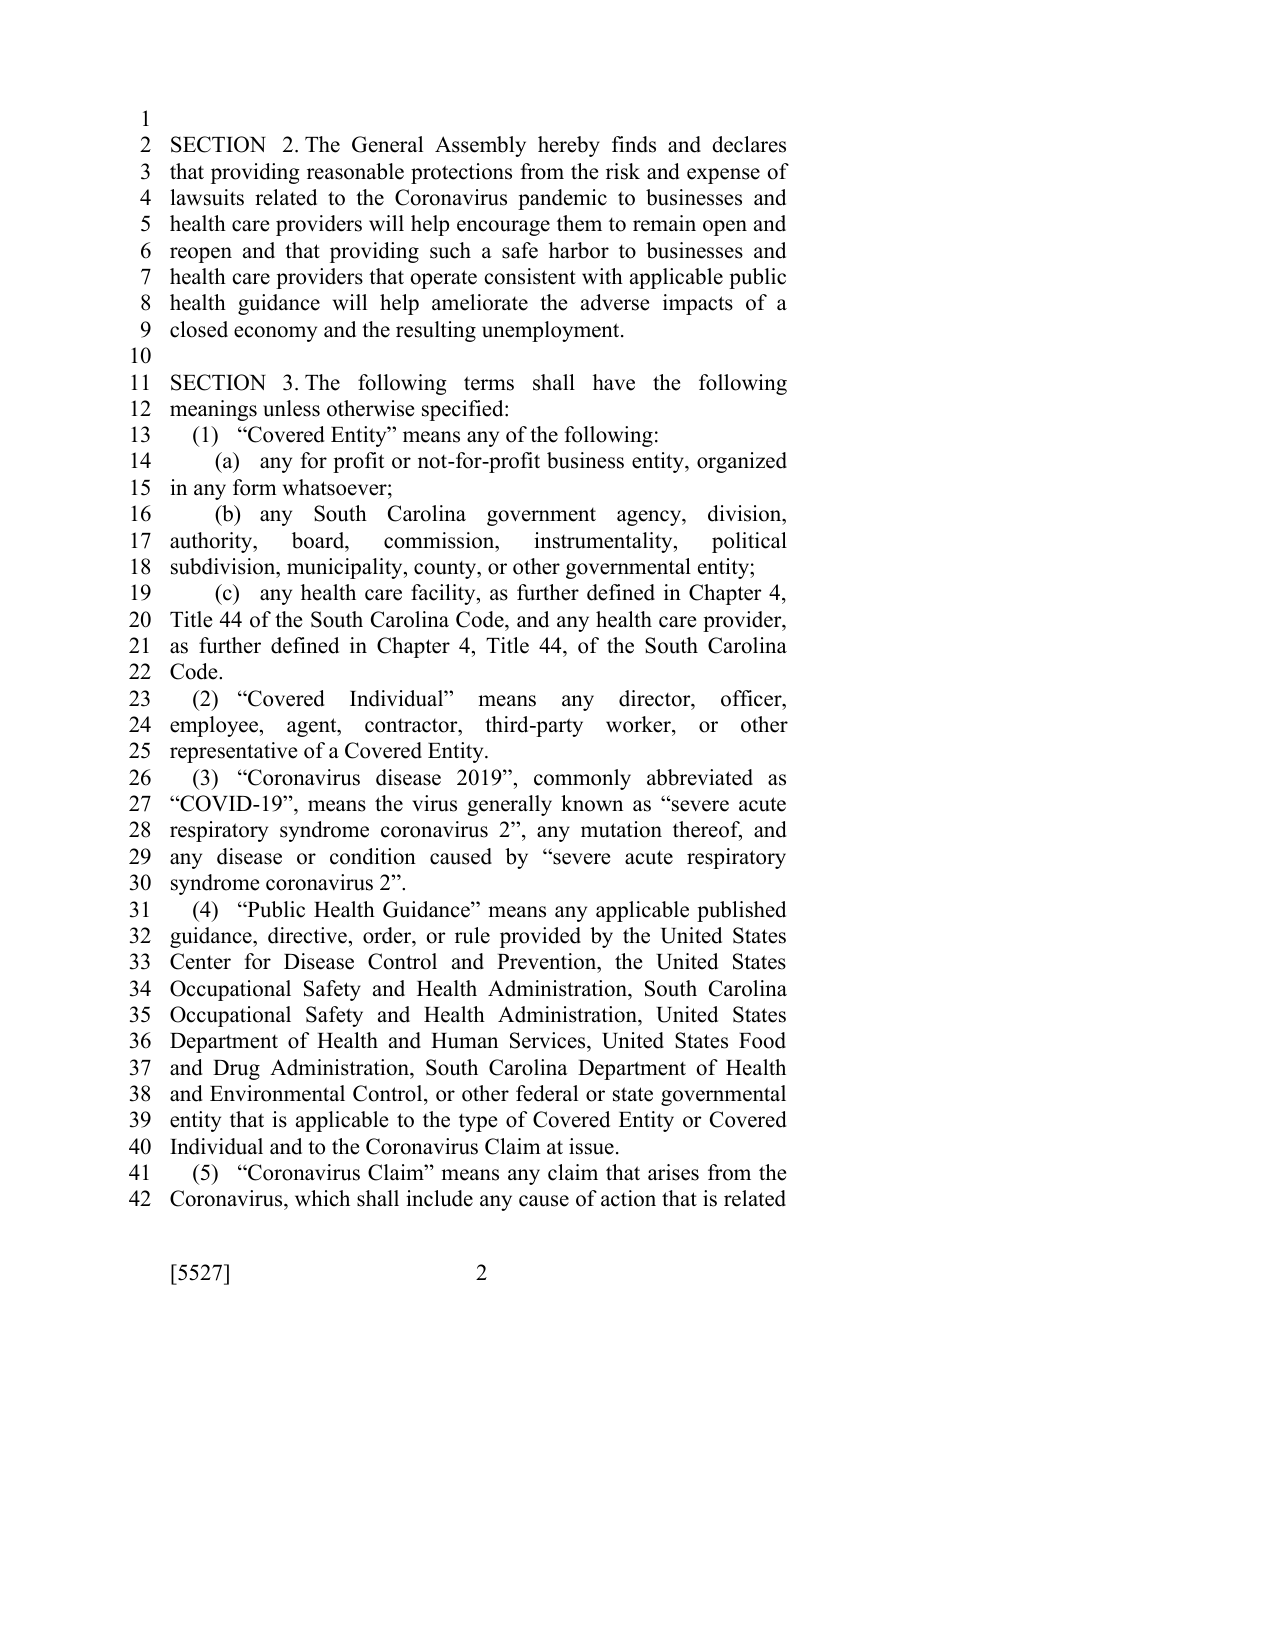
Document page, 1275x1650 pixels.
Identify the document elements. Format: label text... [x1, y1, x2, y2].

text (c) any health care facility, as further defined in Chapter 4, Title 44 of the South Carolina Code, and any health care provider, as further defined in Chapter 4, Title 44, of the South Carolina Code. [169, 579, 787, 685]
text SECTION 3. The following terms shall have the following meanings unless otherwise specified: [169, 368, 787, 421]
text (4) “Public Health Guidance” means any applicable published guidance, directive, order, or rule provided by the United States Center for Disease Control and Prevention, the United States Occupational Safety and Health Administration, South Carolina Occupational Safety and Health Administration, United States Department of Health and Human Services, United States Food and Drug Administration, South Carolina Department of Health and Environmental Control, or other federal or state governmental entity that is applicable to the type of Covered Entity or Covered Individual and to the Coronavirus Claim at issue. [169, 896, 787, 1159]
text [169, 1159, 787, 1212]
text (b) any South Carolina government agency, division, authority, board, commission, instrumentality, political subdivision, municipality, county, or other governmental entity; [169, 500, 787, 579]
text (1) “Covered Entity” means any of the following: [169, 421, 787, 448]
text SECTION 2. The General Assembly hereby finds and declares that providing reasonable protections from the risk and expense of lawsuits related to the Coronavirus pandemic to businesses and health care providers will help encourage them to remain open and reopen and that providing such a safe harbor to businesses and health care providers that operate consistent with applicable public health guidance will help ameliorate the adverse impacts of a closed economy and the resulting unemployment. [169, 131, 787, 342]
text (3) “Coronavirus disease 2019”, commonly abbreviated as “COVID-19”, means the virus generally known as “severe acute respiratory syndrome coronavirus 2”, any mutation thereof, and any disease or condition caused by “severe acute respiratory syndrome coronavirus 2”. [169, 764, 787, 896]
text (a) any for profit or not-for-profit business entity, organized in any form whatsoever; [169, 448, 787, 500]
text (2) “Covered Individual” means any director, officer, employee, agent, contractor, third-party worker, or other representative of a Covered Entity. [169, 685, 787, 764]
